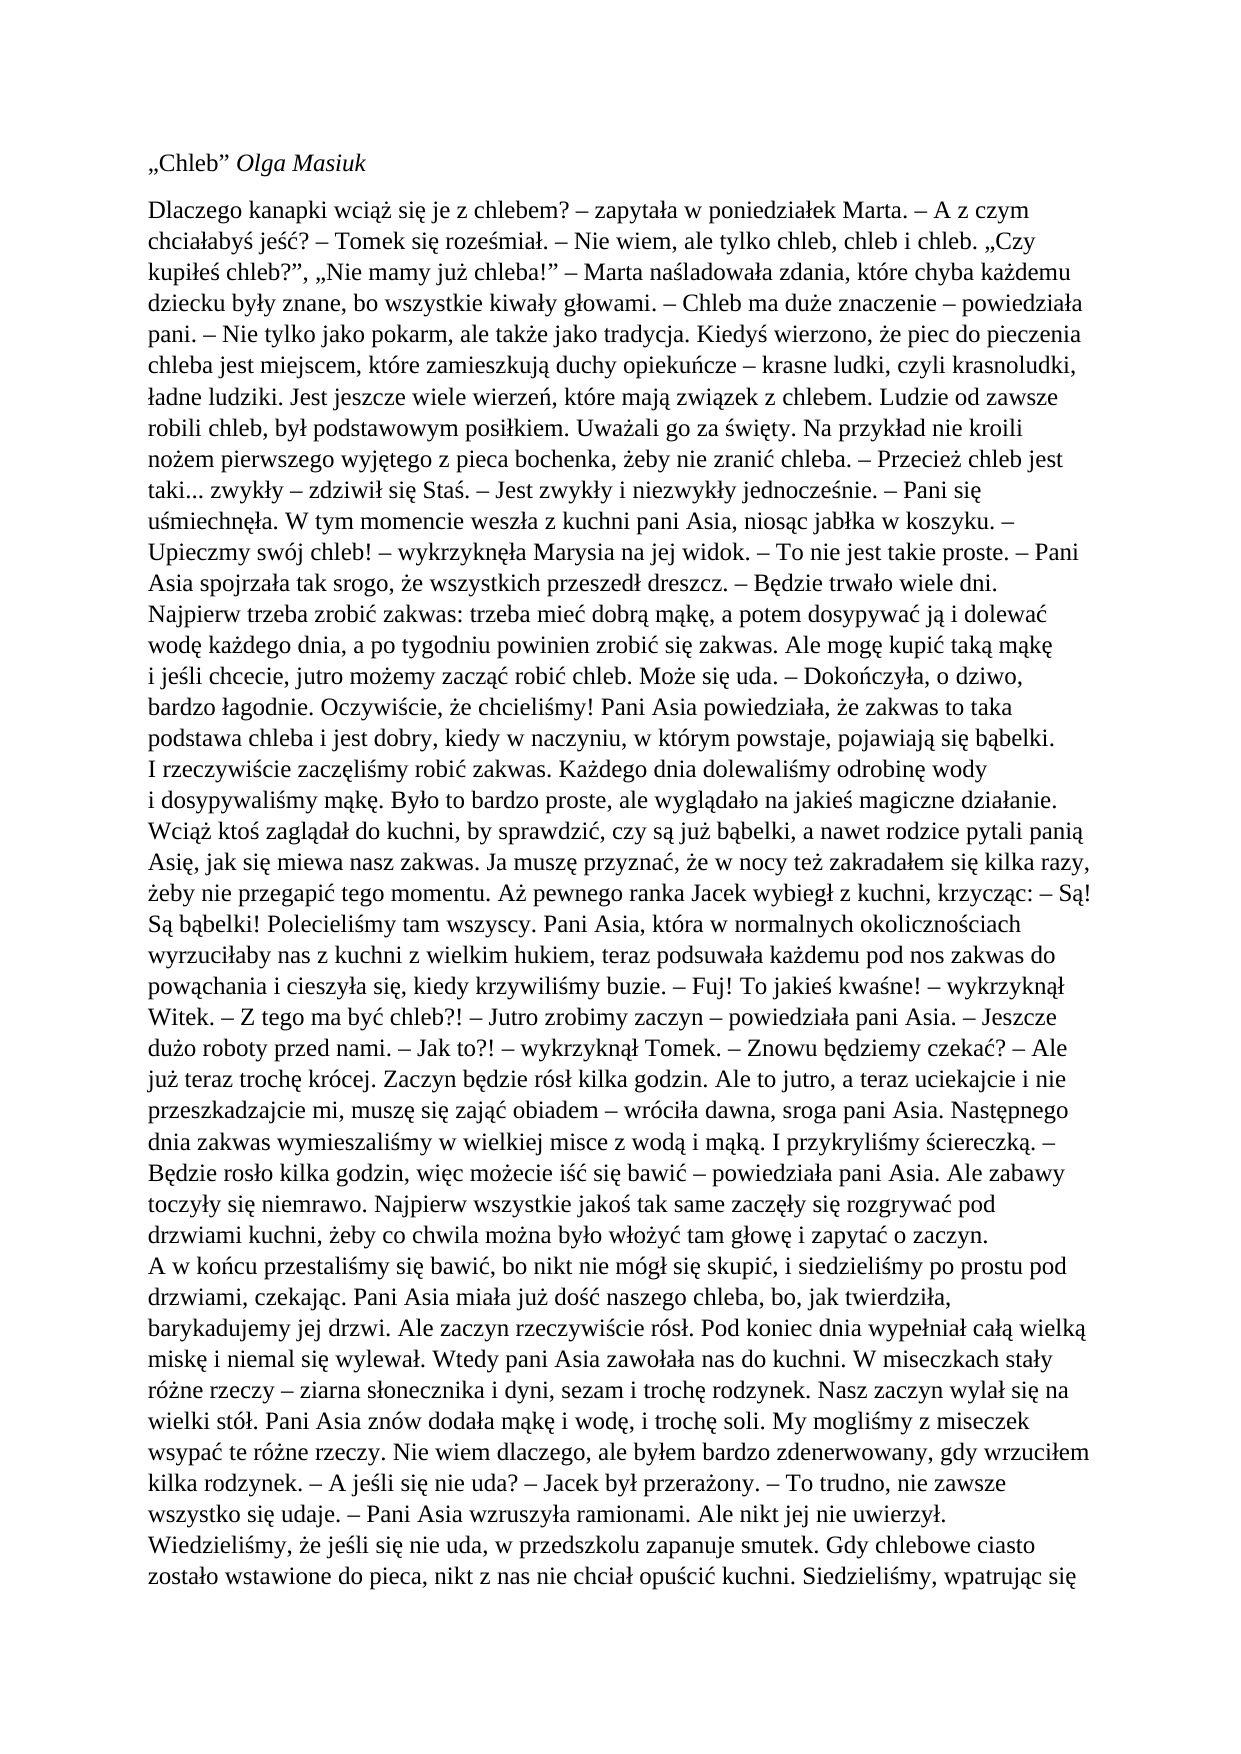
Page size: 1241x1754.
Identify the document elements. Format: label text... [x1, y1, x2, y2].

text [148, 195, 1093, 1590]
text „Chleb” Olga Masiuk [148, 148, 1093, 176]
